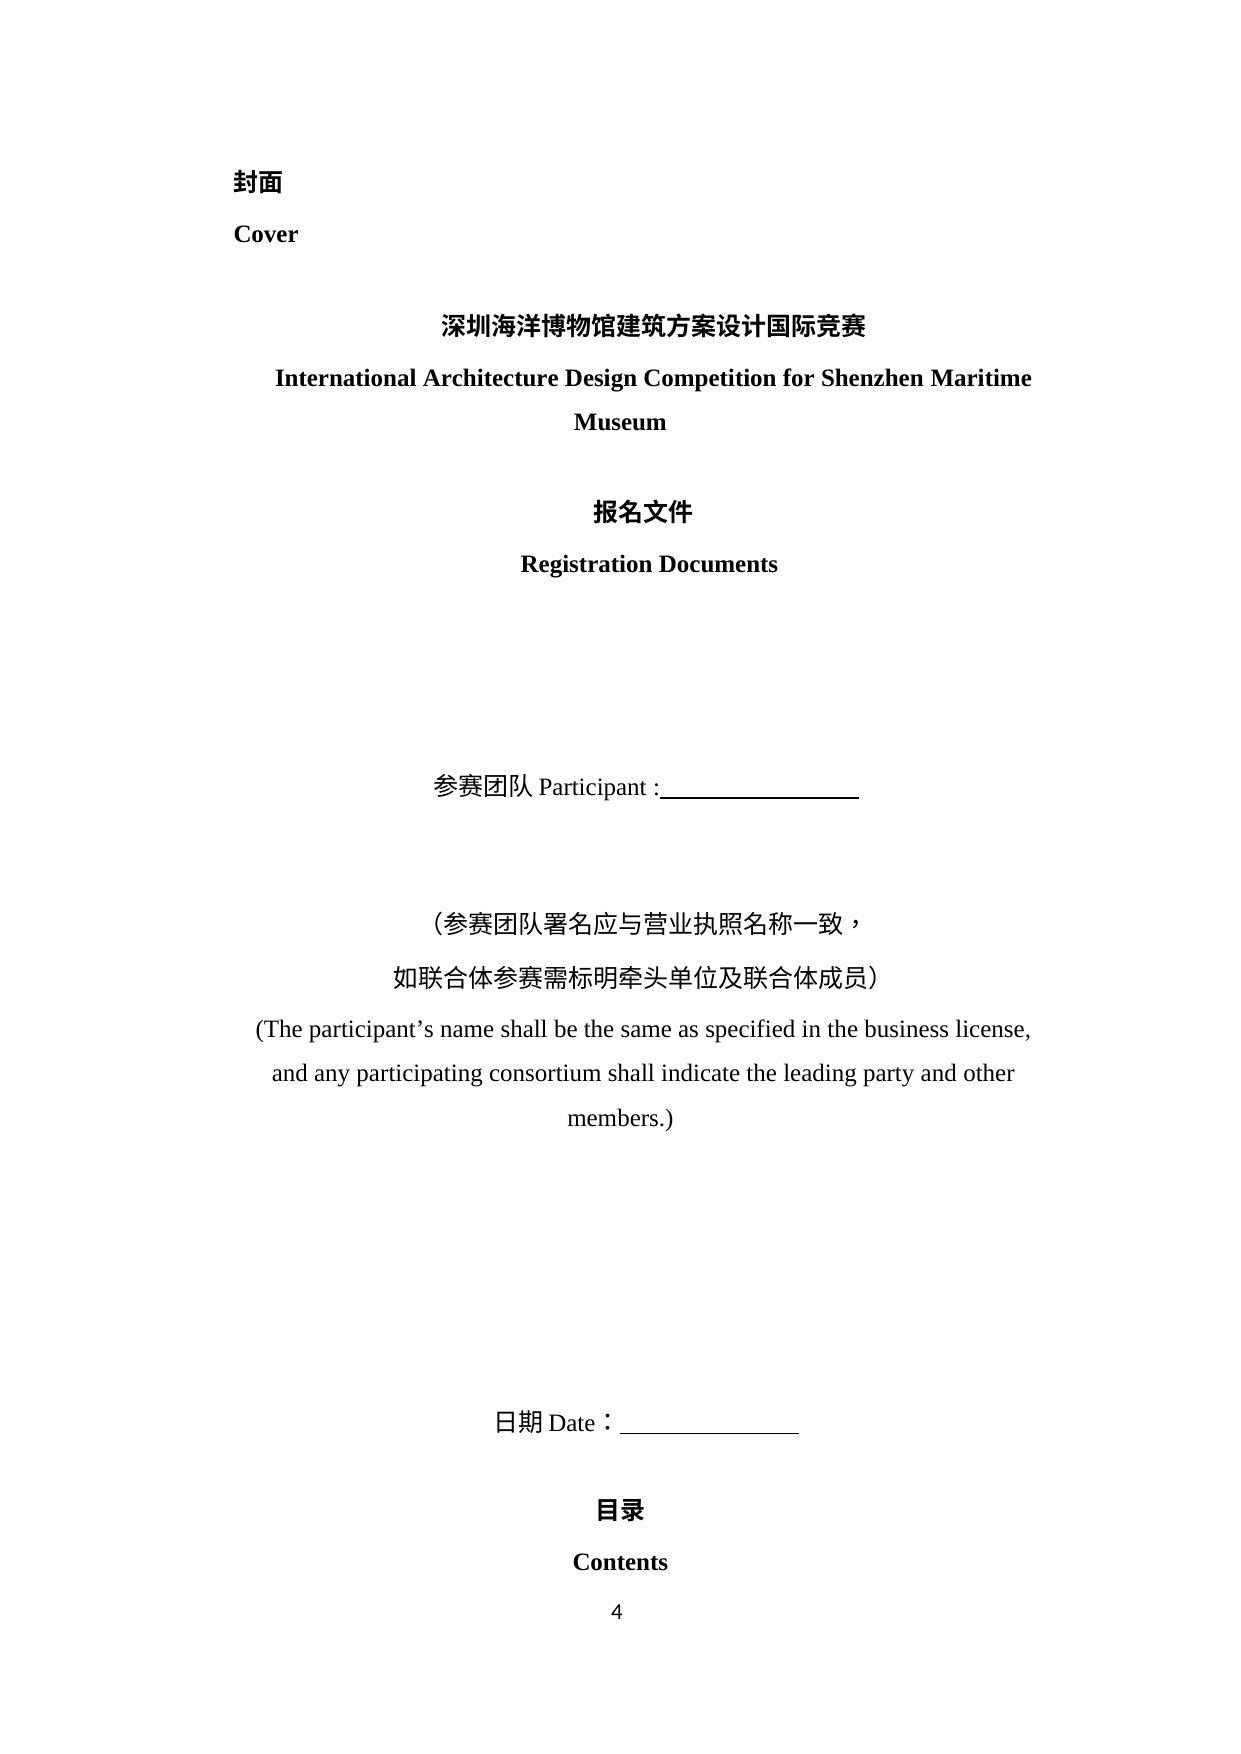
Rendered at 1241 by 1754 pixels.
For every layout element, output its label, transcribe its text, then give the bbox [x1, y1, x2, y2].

text Cover [233, 219, 609, 247]
text Registration Documents [233, 549, 1065, 578]
text Museum [175, 407, 1065, 436]
text International Architecture Design Competition for Shenzhen Maritime [241, 363, 1065, 391]
text （参赛团队署名应与营业执照名称一致， [221, 906, 1065, 940]
subtitle 封面 [233, 162, 609, 198]
text Contents [175, 1547, 1065, 1575]
text (The participant’s name shall be the same as specified in the business license, and any participating consortium shall indicate the leading party and other [255, 1014, 1031, 1087]
text 报名文件 [221, 494, 1065, 529]
text 参赛团队Participant : [227, 769, 1065, 803]
text 如联合体参赛需标明牵头单位及联合体成员） [221, 960, 1065, 994]
text members.) [175, 1103, 1065, 1131]
text 日期Date： [227, 1404, 1065, 1438]
text 深圳海洋博物馆建筑方案设计国际竞赛 [242, 306, 1065, 343]
subtitle 目录 [175, 1490, 1065, 1526]
